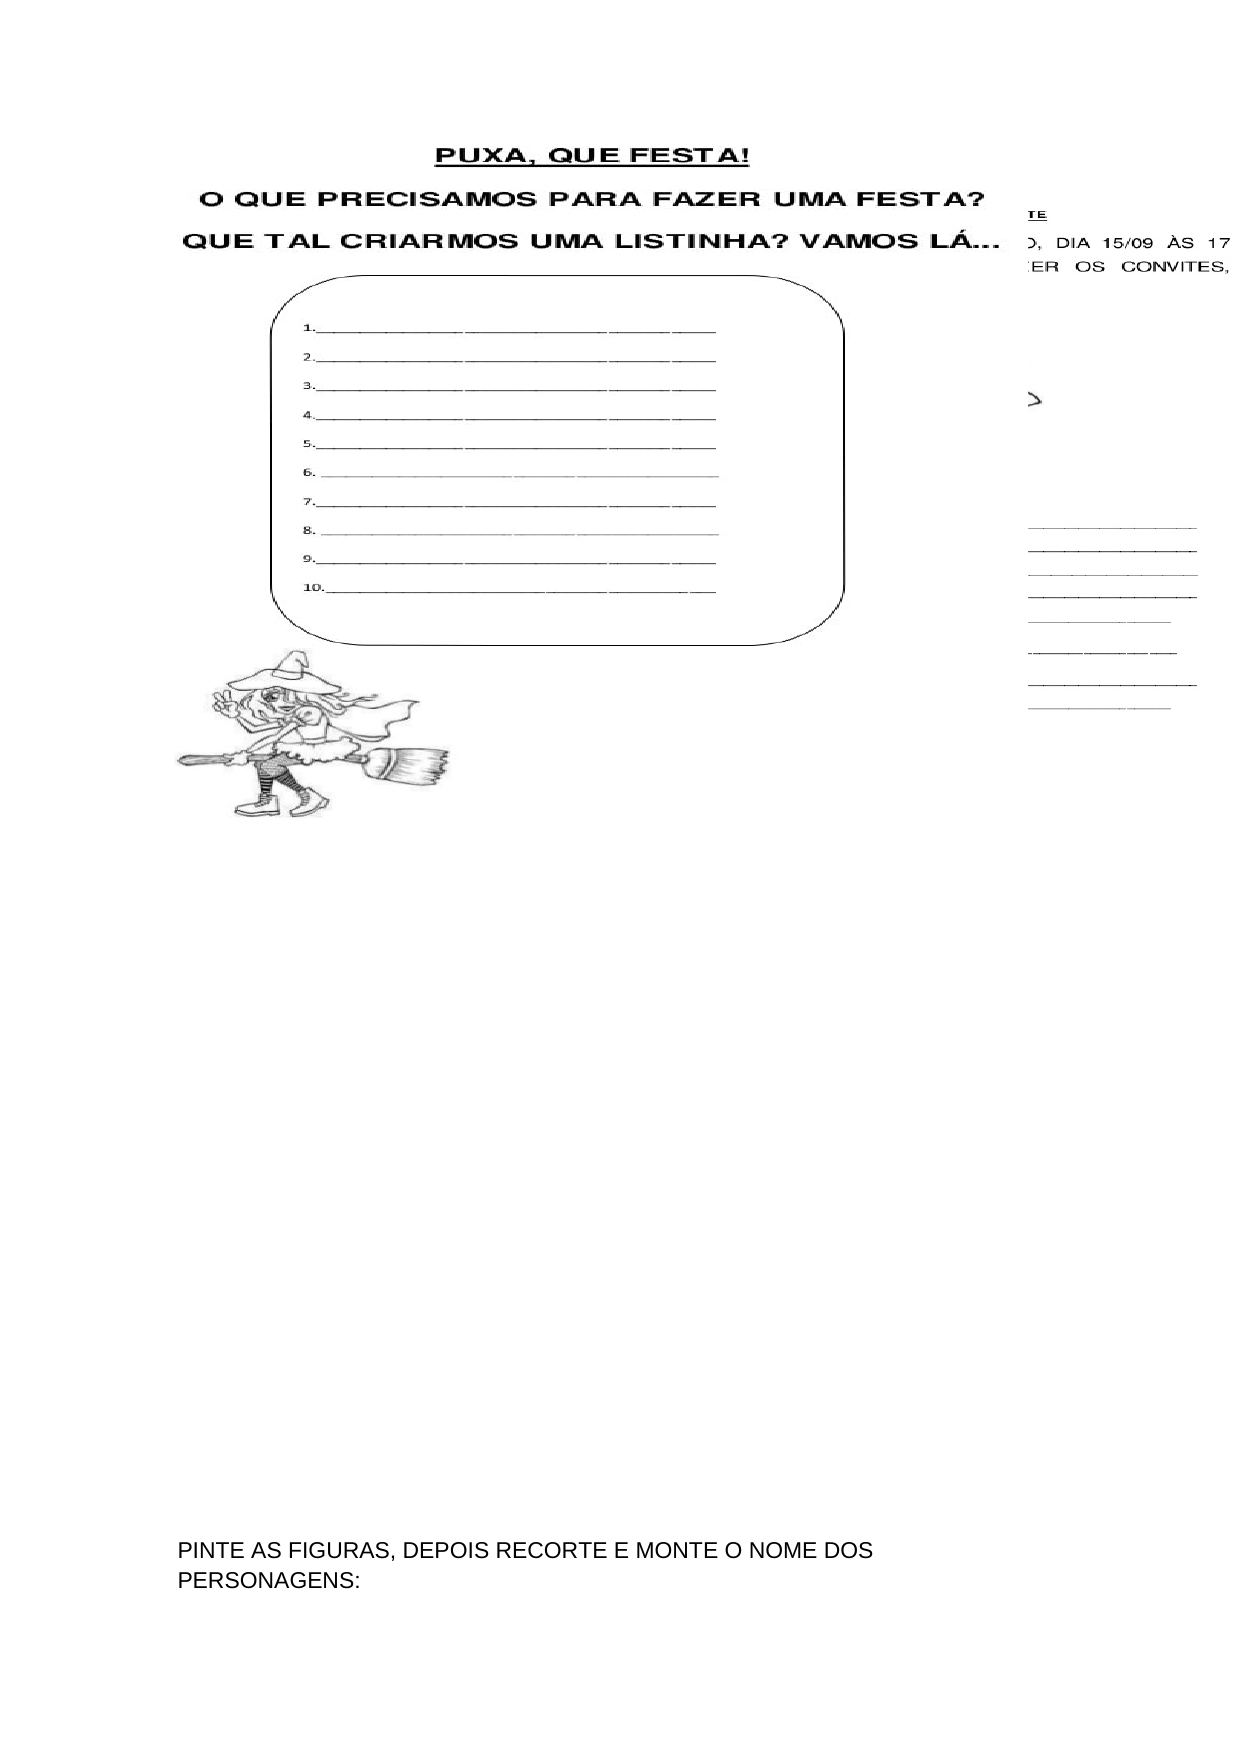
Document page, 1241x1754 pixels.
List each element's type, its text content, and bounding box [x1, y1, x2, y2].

picture [166, 132, 1240, 831]
text PINTE AS FIGURAS, DEPOIS RECORTE E MONTE O NOME DOS PERSONAGENS: [177, 1537, 1063, 1593]
